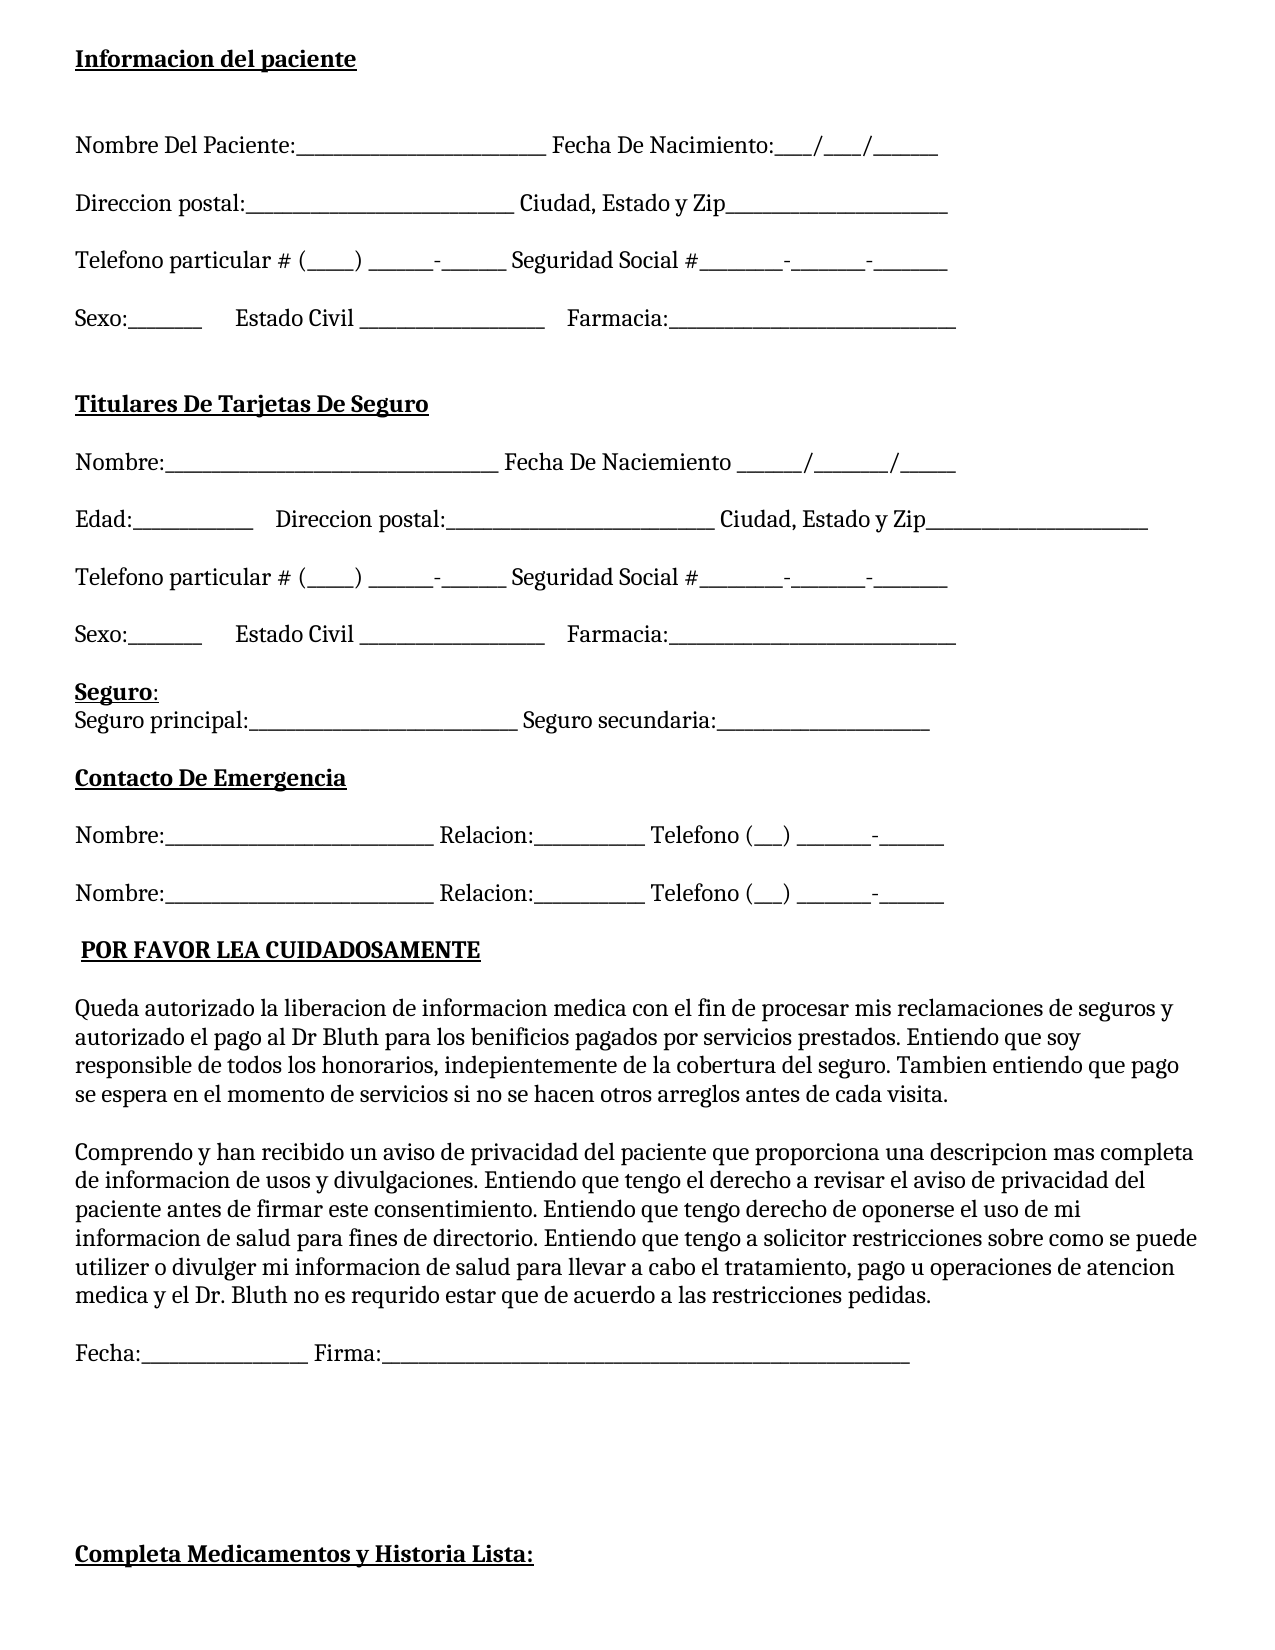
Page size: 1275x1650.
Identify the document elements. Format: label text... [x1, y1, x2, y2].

text Titulares De Tarjetas De Seguro [75, 390, 1200, 419]
text Edad:_____________ Direccion postal:_____________________________ Ciudad, Estado y Zip________________________ [75, 505, 1200, 534]
text Sexo:________ Estado Civil ____________________ Farmacia:_______________________________ [75, 620, 1200, 649]
text Comprendo y han recibido un aviso de privacidad del paciente que proporciona una descripcion mas completa de informacion de usos y divulgaciones. Entiendo que tengo el derecho a revisar el aviso de privacidad del paciente antes de firmar este consentimiento. Entiendo que tengo derecho de oponerse el uso de mi informacion de salud para fines de directorio. Entiendo que tengo a solicitor restricciones sobre como se puede utilizer o divulger mi informacion de salud para llevar a cabo el tratamiento, pago u operaciones de atencion medica y el Dr. Bluth no es requrido estar que de acuerdo a las restricciones pedidas. [75, 1137, 1200, 1310]
text POR FAVOR LEA CUIDADOSAMENTE [75, 936, 1200, 965]
text Contacto De Emergencia [75, 764, 1200, 792]
text Telefono particular # (_____) _______-_______ Seguridad Social #_________-________-________ [75, 246, 1200, 275]
text Nombre Del Paciente:___________________________ Fecha De Nacimiento:____/____/_______ [75, 131, 1200, 160]
text Nombre:____________________________________ Fecha De Naciemiento _______/________/______ [75, 447, 1200, 476]
text Seguro principal:_____________________________ Seguro secundaria:_______________________ [75, 706, 1200, 735]
text Informacion del paciente [75, 45, 1200, 74]
text Nombre:_____________________________ Relacion:____________ Telefono (___) ________-_______ [75, 821, 1200, 850]
text Sexo:________ Estado Civil ____________________ Farmacia:_______________________________ [75, 304, 1200, 332]
text Seguro: [75, 677, 1200, 706]
text Fecha:__________________ Firma:_________________________________________________________ [75, 1339, 1200, 1367]
text Nombre:_____________________________ Relacion:____________ Telefono (___) ________-_______ [75, 879, 1200, 907]
text Telefono particular # (_____) _______-_______ Seguridad Social #_________-________-________ [75, 562, 1200, 591]
text Direccion postal:_____________________________ Ciudad, Estado y Zip________________________ [75, 189, 1200, 217]
text Completa Medicamentos y Historia Lista: [75, 1540, 1200, 1569]
text Queda autorizado la liberacion de informacion medica con el fin de procesar mis reclamaciones de seguros y autorizado el pago al Dr Bluth para los benificios pagados por servicios prestados. Entiendo que soy responsible de todos los honorarios, indepientemente de la cobertura del seguro. Tambien entiendo que pago se espera en el momento de servicios si no se hacen otros arreglos antes de cada visita. [75, 994, 1200, 1109]
